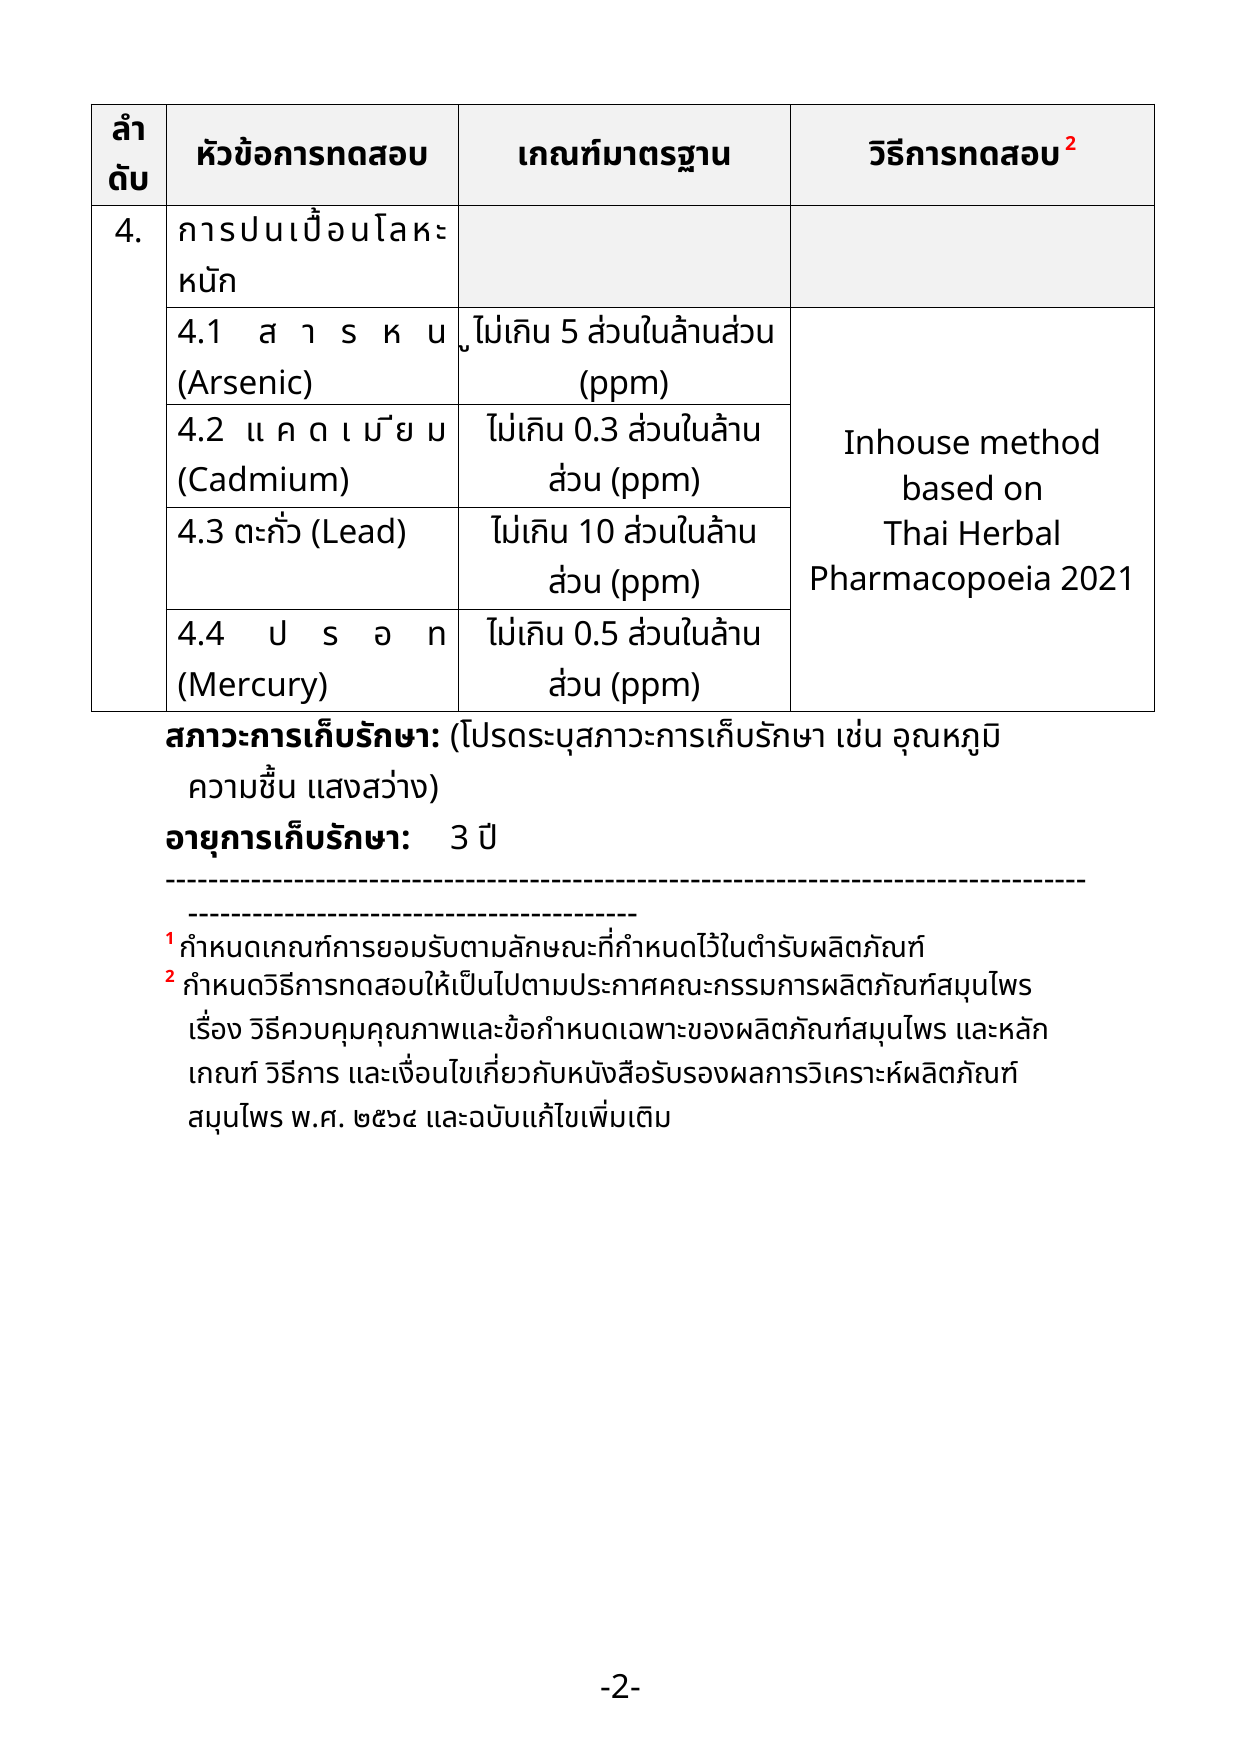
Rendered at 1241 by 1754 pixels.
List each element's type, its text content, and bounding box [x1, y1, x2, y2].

text 1 กำหนดเกณฑ์การยอมรับตามลักษณะที่กำหนดไว้ในตำรับผลิตภัณฑ์ [150, 931, 1090, 964]
table_cell Inhouse method based on Thai Herbal Pharmacopoeia 2021 [791, 308, 1154, 711]
table_cell ไม่เกิน 0.3 ส่วนในล้านส่วน (ppm) [459, 405, 790, 507]
text สภาวะการเก็บรักษา: (โปรดระบุสภาวะการเก็บรักษา เช่น อุณหภูมิ ความชื้น แสงสว่าง) [165, 712, 1090, 813]
table_header เกณฑ์มาตรฐาน [459, 105, 790, 205]
table_cell 4.4 ปรอท (Mercury) [167, 610, 458, 711]
table_cell [459, 206, 790, 307]
table_cell การปนเปื้อนโลหะหนัก [167, 206, 458, 307]
text อายุการเก็บรักษา: 3 ปี [165, 813, 1090, 864]
table_cell 4.1 สารหนู (Arsenic) [167, 308, 458, 404]
table_cell 4.3 ตะกั่ว (Lead) [167, 508, 458, 609]
table_cell 4.2 แคดเมียม (Cadmium) [167, 405, 458, 507]
text 2 กำหนดวิธีการทดสอบให้เป็นไปตามประกาศคณะกรรมการผลิตภัณฑ์สมุนไพร เรื่อง วิธีควบคุมคุณภาพและข้อกำหนดเฉพาะของผลิตภัณฑ์สมุนไพร และหลักเกณฑ์ วิธีการ และเงื่อนไขเกี่ยวกับหนังสือรับรองผลการวิเคราะห์ผลิตภัณฑ์สมุนไพร พ.ศ. ๒๕๖๔ และฉบับแก้ไขเพิ่มเติม [165, 964, 1090, 1141]
table_cell 4. [92, 206, 166, 711]
table_cell ไม่เกิน 10 ส่วนในล้านส่วน (ppm) [459, 508, 790, 609]
table_header ลำดับ [92, 105, 166, 205]
table_header หัวข้อการทดสอบ [167, 105, 458, 205]
text -------------------------------------------------------------------------------------------------------------------------------- [165, 864, 1090, 931]
table_cell ไม่เกิน 0.5 ส่วนในล้านส่วน (ppm) [459, 610, 790, 711]
table_cell ไม่เกิน 5 ส่วนในล้านส่วน (ppm) [459, 308, 790, 404]
table_cell [791, 206, 1154, 307]
table_header วิธีการทดสอบ2 [791, 105, 1154, 205]
